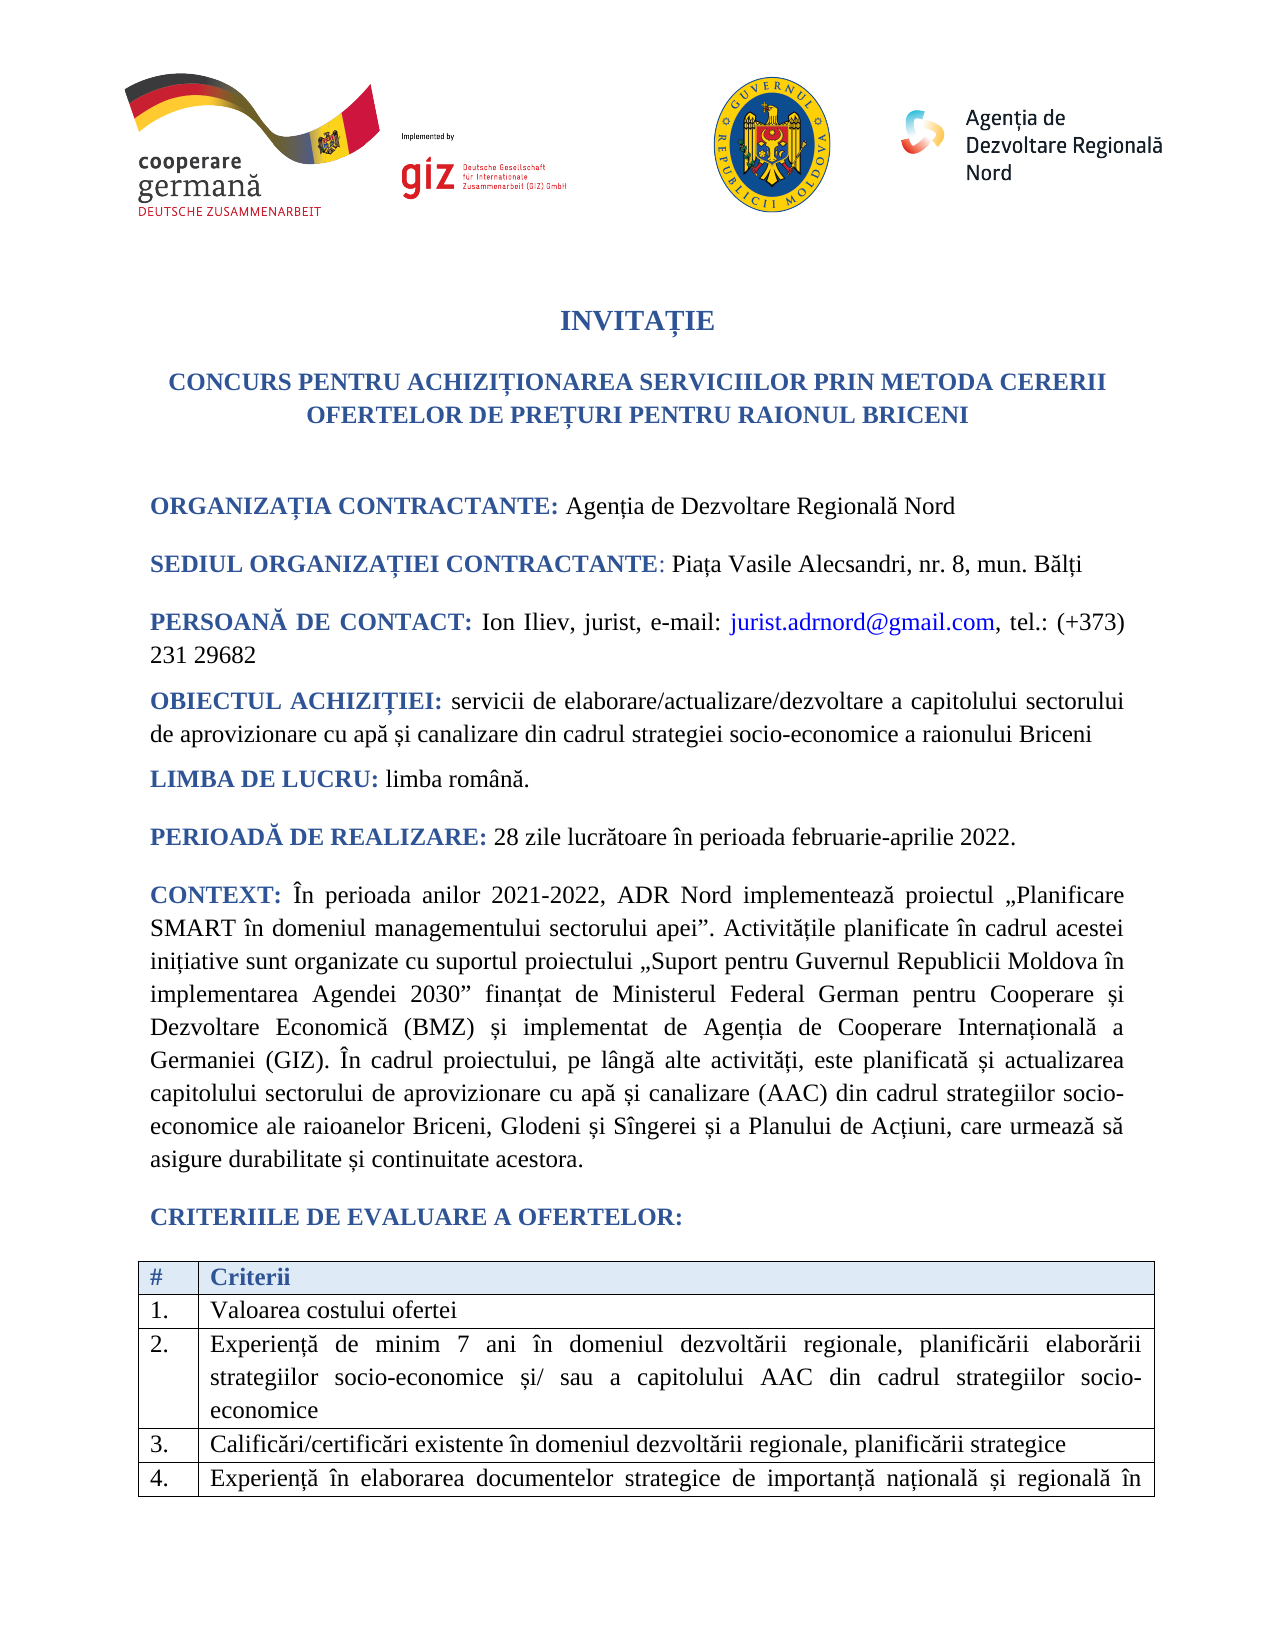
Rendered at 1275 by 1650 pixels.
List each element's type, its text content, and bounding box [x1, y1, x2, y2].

table_cell Experiență de minim 7 ani în domeniul dezvoltării regionale, planificării elaborării strategiilor socio-economice și/ sau a capitolului AAC din cadrul strategiilor socio-economice [199, 1329, 1154, 1428]
text PERIOADĂ DE REALIZARE: 28 zile lucrătoare în perioada februarie-aprilie 2022. [150, 822, 1125, 851]
table_cell [139, 1429, 198, 1462]
text CONTEXT: În perioada anilor 2021-2022, ADR Nord implementează proiectul „Planificare SMART în domeniul managementului sectorului apei”. Activitățile planificate în cadrul acestei inițiative sunt organizate cu suportul proiectului „Suport pentru Guvernul Republicii Moldova în implementarea Agendei 2030” finanțat de Ministerul Federal German pentru Cooperare și Dezvoltare Economică (BMZ) și implementat de Agenția de Cooperare Internațională a Germaniei (GIZ). În cadrul proiectului, pe lângă alte activități, este planificată și actualizarea capitolului sectorului de aprovizionare cu apă și canalizare (AAC) din cadrul strategiilor socio-economice ale raioanelor Briceni, Glodeni și Sîngerei și a Planului de Acțiuni, care urmează să asigure durabilitate și continuitate acestora. [150, 880, 1125, 1173]
text ORGANIZAȚIA CONTRACTANTE: Agenția de Dezvoltare Regională Nord [150, 491, 1125, 520]
text INVITAȚIE [150, 303, 1125, 337]
table_cell Experiență în elaborarea documentelor strategice de importanță națională și regională în domeniul de intervenție [199, 1463, 1154, 1496]
table_header Criterii [199, 1262, 1154, 1294]
text LIMBA DE LUCRU: limba română. [150, 764, 1125, 793]
table_cell [139, 1329, 198, 1428]
text PERSOANĂ DE CONTACT: Ion Iliev, jurist, e-mail: jurist.adrnord@gmail.com, tel.: (+373) 231 29682 [150, 607, 1125, 669]
text SEDIUL ORGANIZAȚIEI CONTRACTANTE: Piața Vasile Alecsandri, nr. 8, mun. Bălți [150, 549, 1125, 578]
table_cell [139, 1295, 198, 1328]
table_cell [139, 1463, 198, 1496]
table_cell Valoarea costului ofertei [199, 1295, 1154, 1328]
table_cell Calificări/certificări existente în domeniul dezvoltării regionale, planificării strategice [199, 1429, 1154, 1462]
table_header # [139, 1262, 198, 1294]
text CRITERIILE DE EVALUARE A OFERTELOR: [150, 1202, 1125, 1231]
text OBIECTUL ACHIZIȚIEI: servicii de elaborare/actualizare/dezvoltare a capitolului sectorului de aprovizionare cu apă și canalizare din cadrul strategiei socio-economice a raionului Briceni [150, 686, 1125, 747]
text CONCURS PENTRU ACHIZIȚIONAREA SERVICIILOR PRIN METODA CERERII OFERTELOR DE PREȚURI PENTRU RAIONUL BRICENI [150, 367, 1125, 429]
picture [124, 55, 1164, 234]
